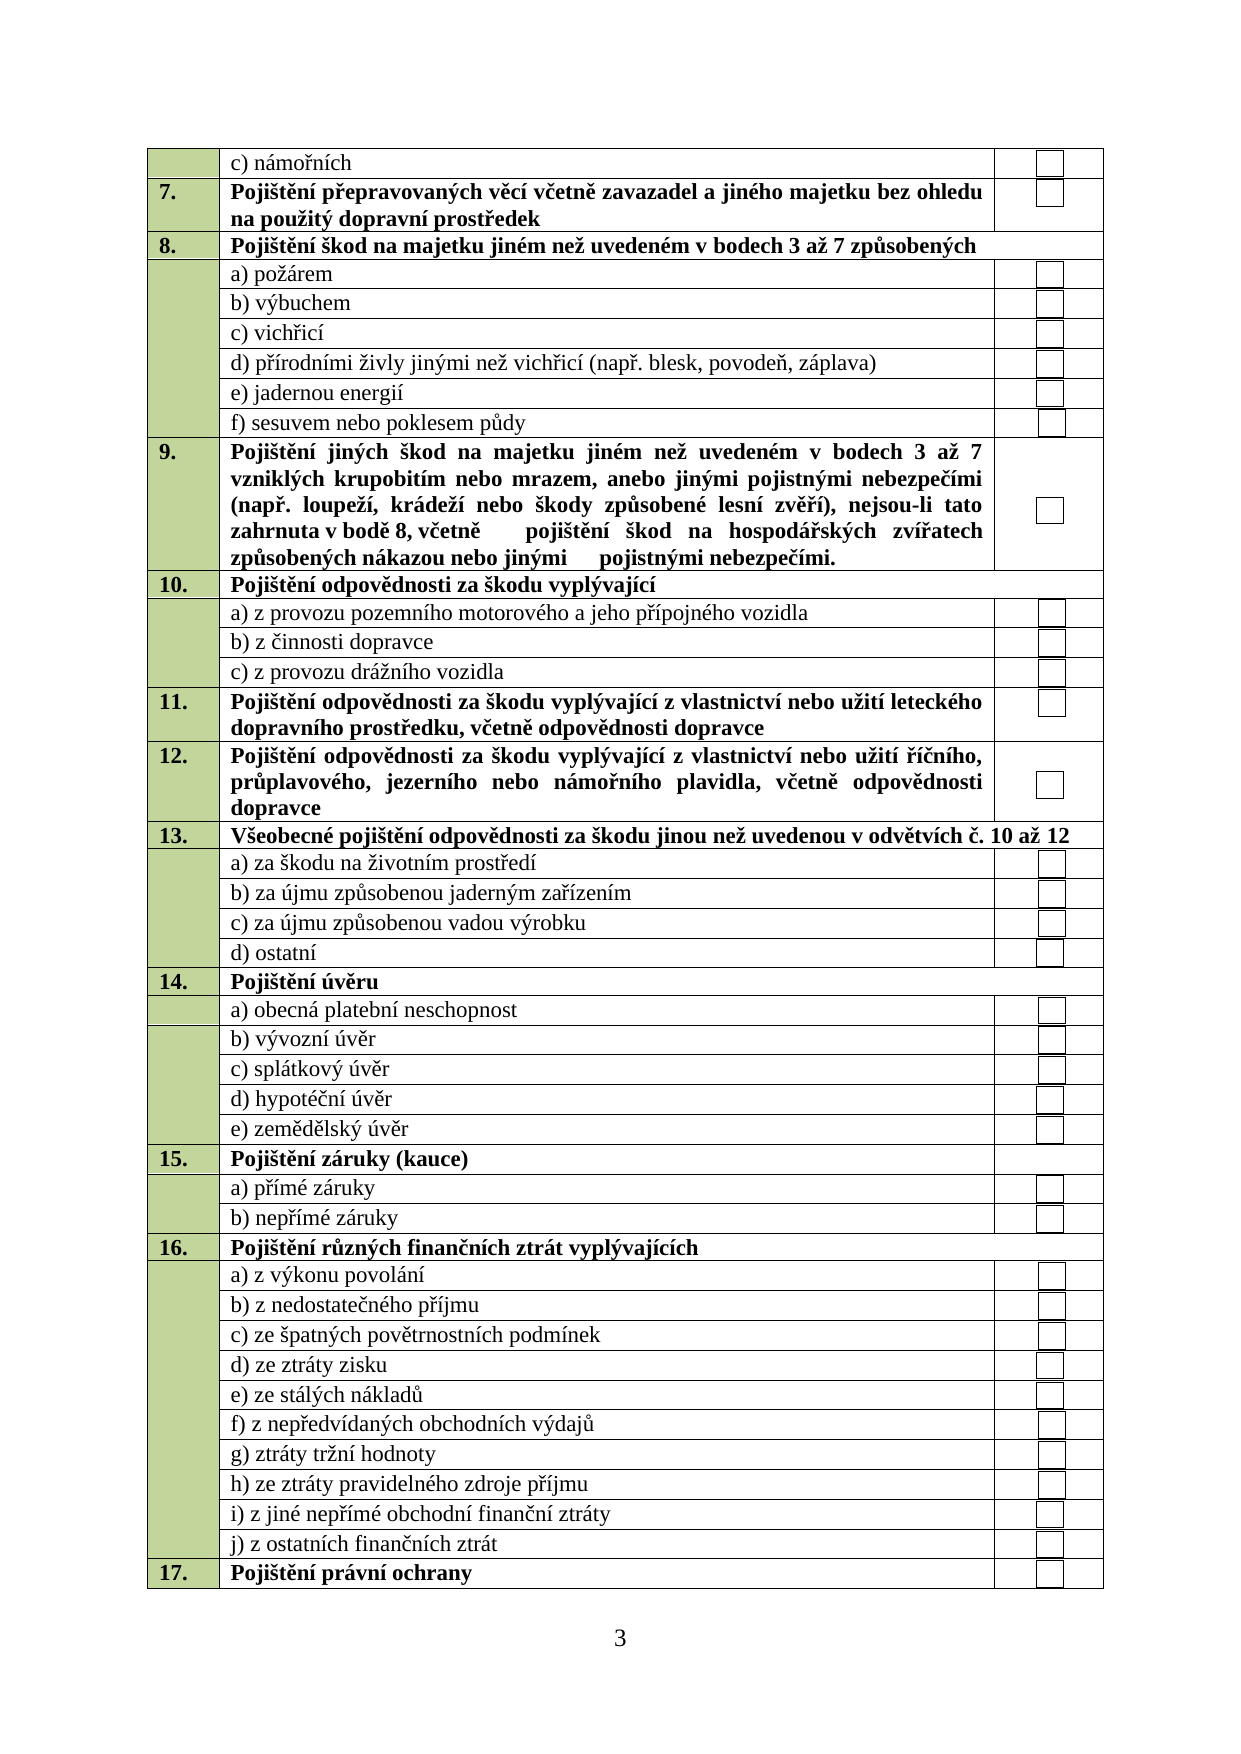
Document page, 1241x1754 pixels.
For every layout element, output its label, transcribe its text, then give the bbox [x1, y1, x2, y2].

table_cell b) nepřímé záruky [220, 1204, 994, 1233]
table_cell b) výbuchem [220, 289, 994, 318]
table_cell [995, 1440, 1103, 1469]
table_cell d) hypotéční úvěr [220, 1085, 994, 1114]
table_cell [995, 849, 1103, 878]
table_cell [148, 599, 219, 687]
table_cell Pojištění škod na majetku jiném než uvedeném v bodech 3 až 7 způsobených [220, 232, 1103, 258]
table_cell e) jadernou energií [220, 379, 994, 407]
table_cell [995, 939, 1036, 967]
table_cell Všeobecné pojištění odpovědnosti za škodu jinou než uvedenou v odvětvích č. 10 až 12 [220, 822, 1103, 848]
table_cell [995, 1085, 1103, 1114]
table_cell 14. [148, 968, 219, 995]
table_cell e) zemědělský úvěr [220, 1115, 994, 1144]
table_cell e) ze stálých nákladů [220, 1381, 994, 1409]
table_cell c) splátkový úvěr [220, 1055, 994, 1084]
table_cell [1064, 939, 1103, 967]
table_cell j) z ostatních finančních ztrát [220, 1530, 994, 1558]
table_cell [1037, 940, 1063, 966]
table_cell [995, 1500, 1103, 1528]
table_cell b) vývozní úvěr [220, 1026, 994, 1054]
table_cell 9. [148, 438, 219, 570]
table_cell Pojištění právní ochrany [220, 1559, 994, 1588]
table_cell [995, 1055, 1103, 1084]
table_cell c) námořních [220, 149, 994, 177]
table_cell Pojištění záruky (kauce) [220, 1145, 994, 1173]
table_cell [995, 1145, 1103, 1173]
table_cell 15. [148, 1145, 219, 1173]
table_cell b) z činnosti dopravce [220, 628, 994, 657]
table_cell a) požárem [220, 260, 994, 288]
table_cell [995, 1321, 1103, 1350]
table_cell Pojištění odpovědnosti za škodu vyplývající [220, 571, 1103, 597]
table_cell a) z výkonu povolání [220, 1261, 994, 1290]
table_cell f) sesuvem nebo poklesem půdy [220, 409, 994, 437]
table_cell Pojištění přepravovaných věcí včetně zavazadel a jiného majetku bez ohledu na použitý dopravní prostředek [220, 179, 994, 231]
table_cell 10. [148, 571, 219, 597]
table_cell [1039, 1027, 1065, 1053]
table_cell c) vichřicí [220, 319, 994, 348]
table_cell [995, 1026, 1038, 1054]
table_cell [1066, 409, 1103, 437]
table_cell 8. [148, 232, 219, 258]
table_cell 17. [148, 1559, 219, 1588]
table_cell a) přímé záruky [220, 1175, 994, 1203]
table_cell d) ze ztráty zisku [220, 1351, 994, 1379]
table_cell 16. [148, 1234, 219, 1260]
table_cell 12. [148, 742, 219, 821]
table_cell 7. [148, 179, 219, 231]
table_cell [1039, 410, 1065, 436]
table_cell [148, 849, 219, 967]
table_cell 13. [148, 822, 219, 848]
table_cell a) obecná platební neschopnost [220, 996, 994, 1024]
table_cell [995, 909, 1103, 937]
table_cell [995, 349, 1103, 378]
table_cell [995, 409, 1038, 437]
table_cell [995, 742, 1103, 821]
table_cell [995, 1204, 1103, 1233]
table_cell g) ztráty tržní hodnoty [220, 1440, 994, 1469]
table_cell Pojištění odpovědnosti za škodu vyplývající z vlastnictví nebo užití leteckého dopravního prostředku, včetně odpovědnosti dopravce [220, 688, 994, 741]
table_cell [995, 289, 1103, 318]
table_cell i) z jiné nepřímé obchodní finanční ztráty [220, 1500, 994, 1528]
table_cell [148, 996, 219, 1024]
table_cell Pojištění jiných škod na majetku jiném než uvedeném v bodech 3 až 7 vzniklých krupobitím nebo mrazem, anebo jinými pojistnými nebezpečími (např. loupeží, krádeží nebo škody způsobené lesní zvěří), nejsou-li tato zahrnuta v bodě 8, včetně pojištění škod na hospodářských zvířatech způsobených nákazou nebo jinými pojistnými nebezpečími. [220, 438, 994, 570]
table_cell h) ze ztráty pravidelného zdroje příjmu [220, 1470, 994, 1499]
table_cell [148, 1175, 219, 1233]
table_cell [995, 1261, 1103, 1290]
table_cell d) přírodními živly jinými než vichřicí (např. blesk, povodeň, záplava) [220, 349, 994, 378]
table_cell 11. [148, 688, 219, 741]
table_cell [995, 599, 1038, 627]
table_cell [1066, 599, 1103, 627]
table_cell b) z nedostatečného příjmu [220, 1291, 994, 1320]
table_cell b) za újmu způsobenou jaderným zařízením [220, 879, 994, 908]
table_cell [995, 996, 1103, 1024]
table_cell [995, 628, 1103, 657]
table_cell [995, 179, 1103, 231]
table_cell [148, 260, 219, 437]
table_cell [995, 1559, 1103, 1588]
table_cell d) ostatní [220, 939, 994, 967]
table_cell c) ze špatných povětrnostních podmínek [220, 1321, 994, 1350]
table_cell c) za újmu způsobenou vadou výrobku [220, 909, 994, 937]
table_cell [995, 260, 1103, 288]
table_cell [995, 1351, 1103, 1379]
table_cell Pojištění odpovědnosti za škodu vyplývající z vlastnictví nebo užití říčního, průplavového, jezerního nebo námořního plavidla, včetně odpovědnosti dopravce [220, 742, 994, 821]
table_cell Pojištění různých finančních ztrát vyplývajících [220, 1234, 1103, 1260]
table_cell [995, 379, 1103, 407]
table_cell [995, 1530, 1103, 1558]
table_cell [148, 1261, 219, 1558]
table_cell a) za škodu na životním prostředí [220, 849, 994, 878]
table_cell [995, 1410, 1103, 1439]
table_cell [1066, 1026, 1103, 1054]
table_cell [1064, 1175, 1103, 1203]
table_cell [995, 1470, 1103, 1499]
table_cell [995, 1175, 1036, 1203]
table_cell [148, 1026, 219, 1144]
table_cell [995, 149, 1103, 177]
table_cell [995, 319, 1103, 348]
table_cell [995, 1115, 1103, 1144]
table_cell [995, 688, 1103, 741]
table_cell [995, 1381, 1103, 1409]
table_cell [995, 438, 1103, 570]
table_cell [1039, 600, 1065, 626]
table_cell [1037, 1176, 1063, 1202]
table_cell [995, 1291, 1103, 1320]
table_cell c) z provozu drážního vozidla [220, 658, 994, 687]
table_cell f) z nepředvídaných obchodních výdajů [220, 1410, 994, 1439]
table_cell [995, 879, 1103, 908]
table_cell a) z provozu pozemního motorového a jeho přípojného vozidla [220, 599, 994, 627]
table_cell Pojištění úvěru [220, 968, 1103, 995]
table_cell [995, 658, 1103, 687]
